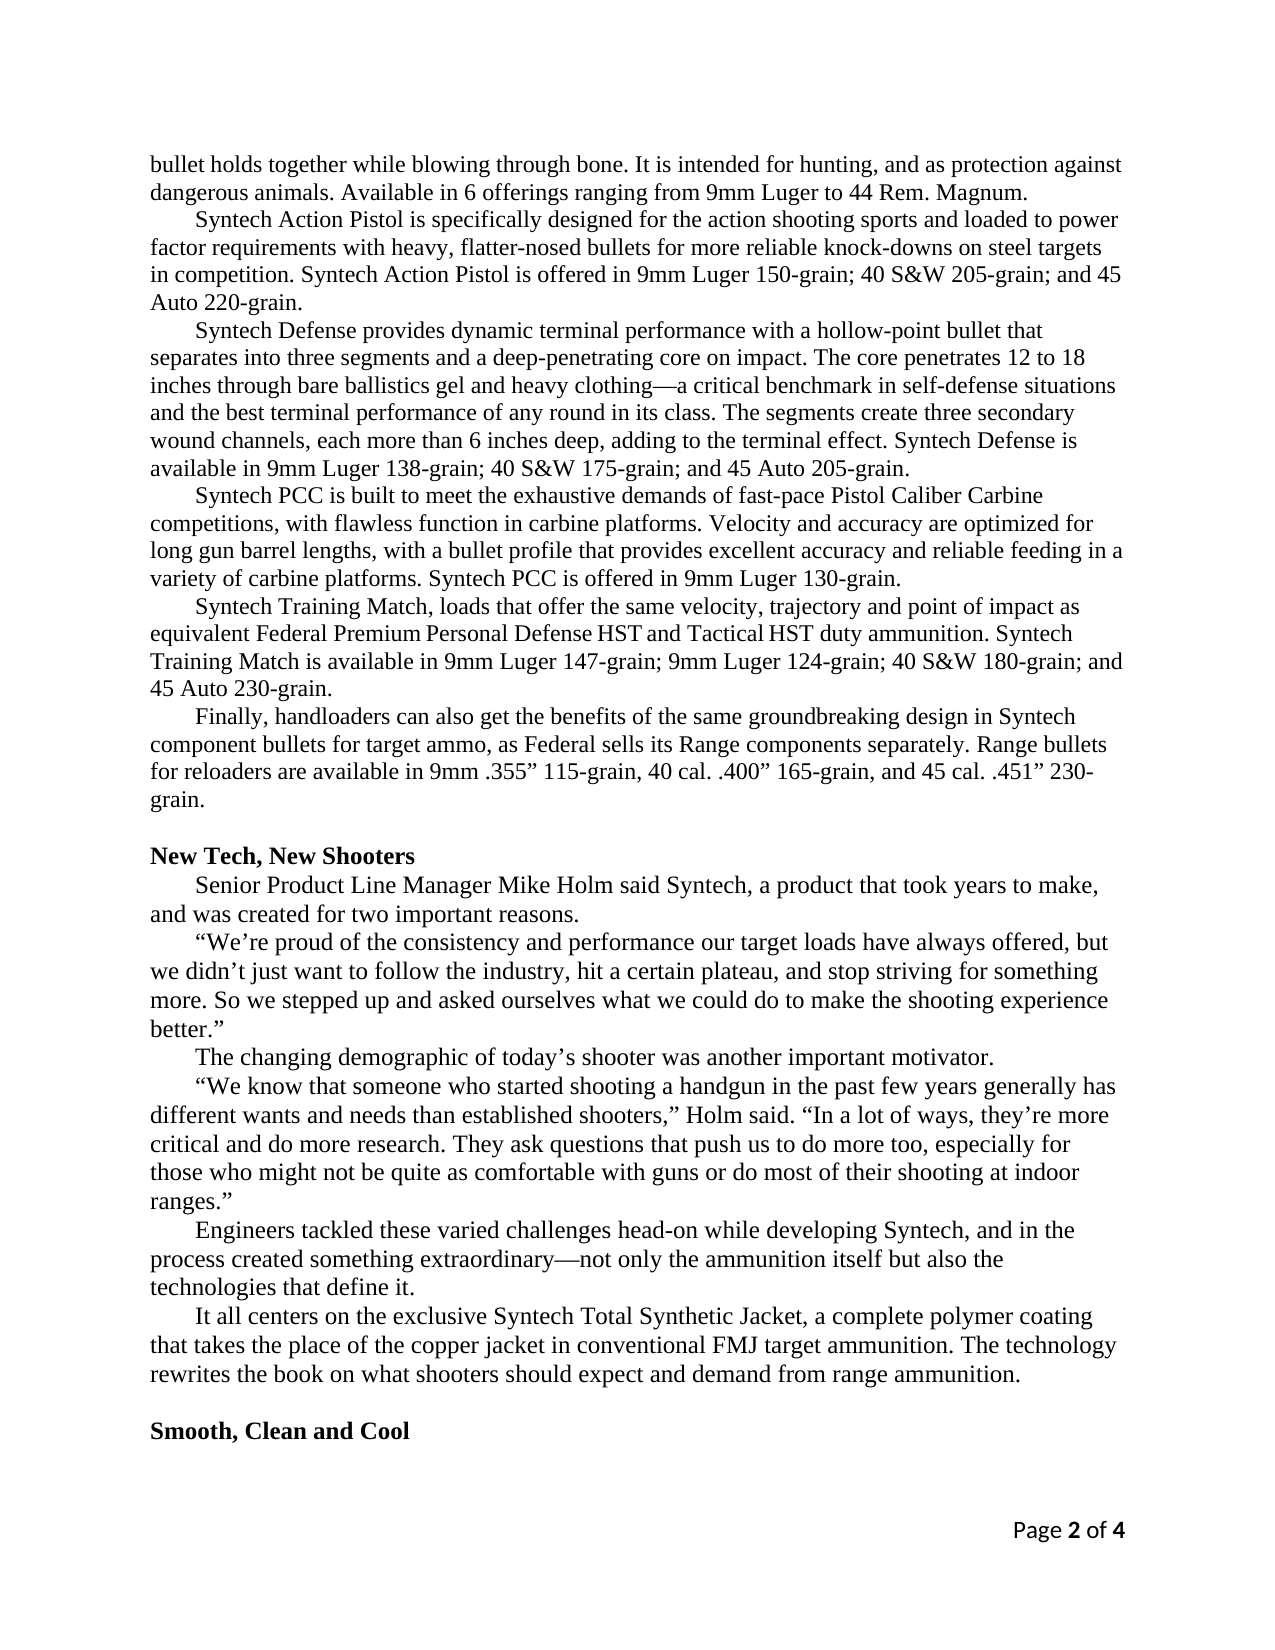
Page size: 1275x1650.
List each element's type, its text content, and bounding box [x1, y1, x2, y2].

text Syntech Training Match, loads that offer the same velocity, trajectory and point of impact as equivalent Federal Premium Personal Defense HST and Tactical HST duty ammunition. Syntech Training Match is available in 9mm Luger 147-grain; 9mm Luger 124-grain; 40 S&W 180-grain; and 45 Auto 230-grain. [150, 592, 1125, 702]
text New Tech, New Shooters [150, 841, 1125, 870]
text It all centers on the exclusive Syntech Total Synthetic Jacket, a complete polymer coating that takes the place of the copper jacket in conventional FMJ target ammunition. The technology rewrites the book on what shooters should expect and demand from range ammunition. [150, 1301, 1125, 1387]
text Finally, handloaders can also get the benefits of the same groundbreaking design in Syntech component bullets for target ammo, as Federal sells its Range components separately. Range bullets for reloaders are available in 9mm .355” 115-grain, 40 cal. .400” 165-grain, and 45 cal. .451” 230-grain. [150, 702, 1125, 812]
text “We’re proud of the consistency and performance our target loads have always offered, but we didn’t just want to follow the industry, hit a certain plateau, and stop striving for something more. So we stepped up and asked ourselves what we could do to make the shooting experience better.” [150, 927, 1125, 1042]
text Engineers tackled these varied challenges head-on while developing Syntech, and in the process created something extraordinary—not only the ammunition itself but also the technologies that define it. [150, 1215, 1125, 1301]
text “We know that someone who started shooting a handgun in the past few years generally has different wants and needs than established shooters,” Holm said. “In a lot of ways, they’re more critical and do more research. They ask questions that push us to do more too, especially for those who might not be quite as comfortable with guns or do most of their shooting at indoor ranges.” [150, 1071, 1125, 1215]
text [150, 150, 1125, 205]
text The changing demographic of today’s shooter was another important motivator. [150, 1042, 1125, 1071]
text Syntech Action Pistol is specifically designed for the action shooting sports and loaded to power factor requirements with heavy, flatter-nosed bullets for more reliable knock-downs on steel targets in competition. Syntech Action Pistol is offered in 9mm Luger 150-grain; 40 S&W 205-grain; and 45 Auto 220-grain. [150, 205, 1125, 316]
text Smooth, Clean and Cool [150, 1416, 1125, 1445]
text Syntech Defense provides dynamic terminal performance with a hollow-point bullet that separates into three segments and a deep-penetrating core on impact. The core penetrates 12 to 18 inches through bare ballistics gel and heavy clothing—a critical benchmark in self-defense situations and the best terminal performance of any round in its class. The segments create three secondary wound channels, each more than 6 inches deep, adding to the terminal effect. Syntech Defense is available in 9mm Luger 138-grain; 40 S&W 175-grain; and 45 Auto 205-grain. [150, 316, 1125, 481]
text Syntech PCC is built to meet the exhaustive demands of fast-pace Pistol Caliber Carbine competitions, with flawless function in carbine platforms. Velocity and accuracy are optimized for long gun barrel lengths, with a bullet profile that provides excellent accuracy and reliable feeding in a variety of carbine platforms. Syntech PCC is offered in 9mm Luger 130-grain. [150, 481, 1125, 592]
text Senior Product Line Manager Mike Holm said Syntech, a product that took years to make, and was created for two important reasons. [150, 870, 1125, 927]
